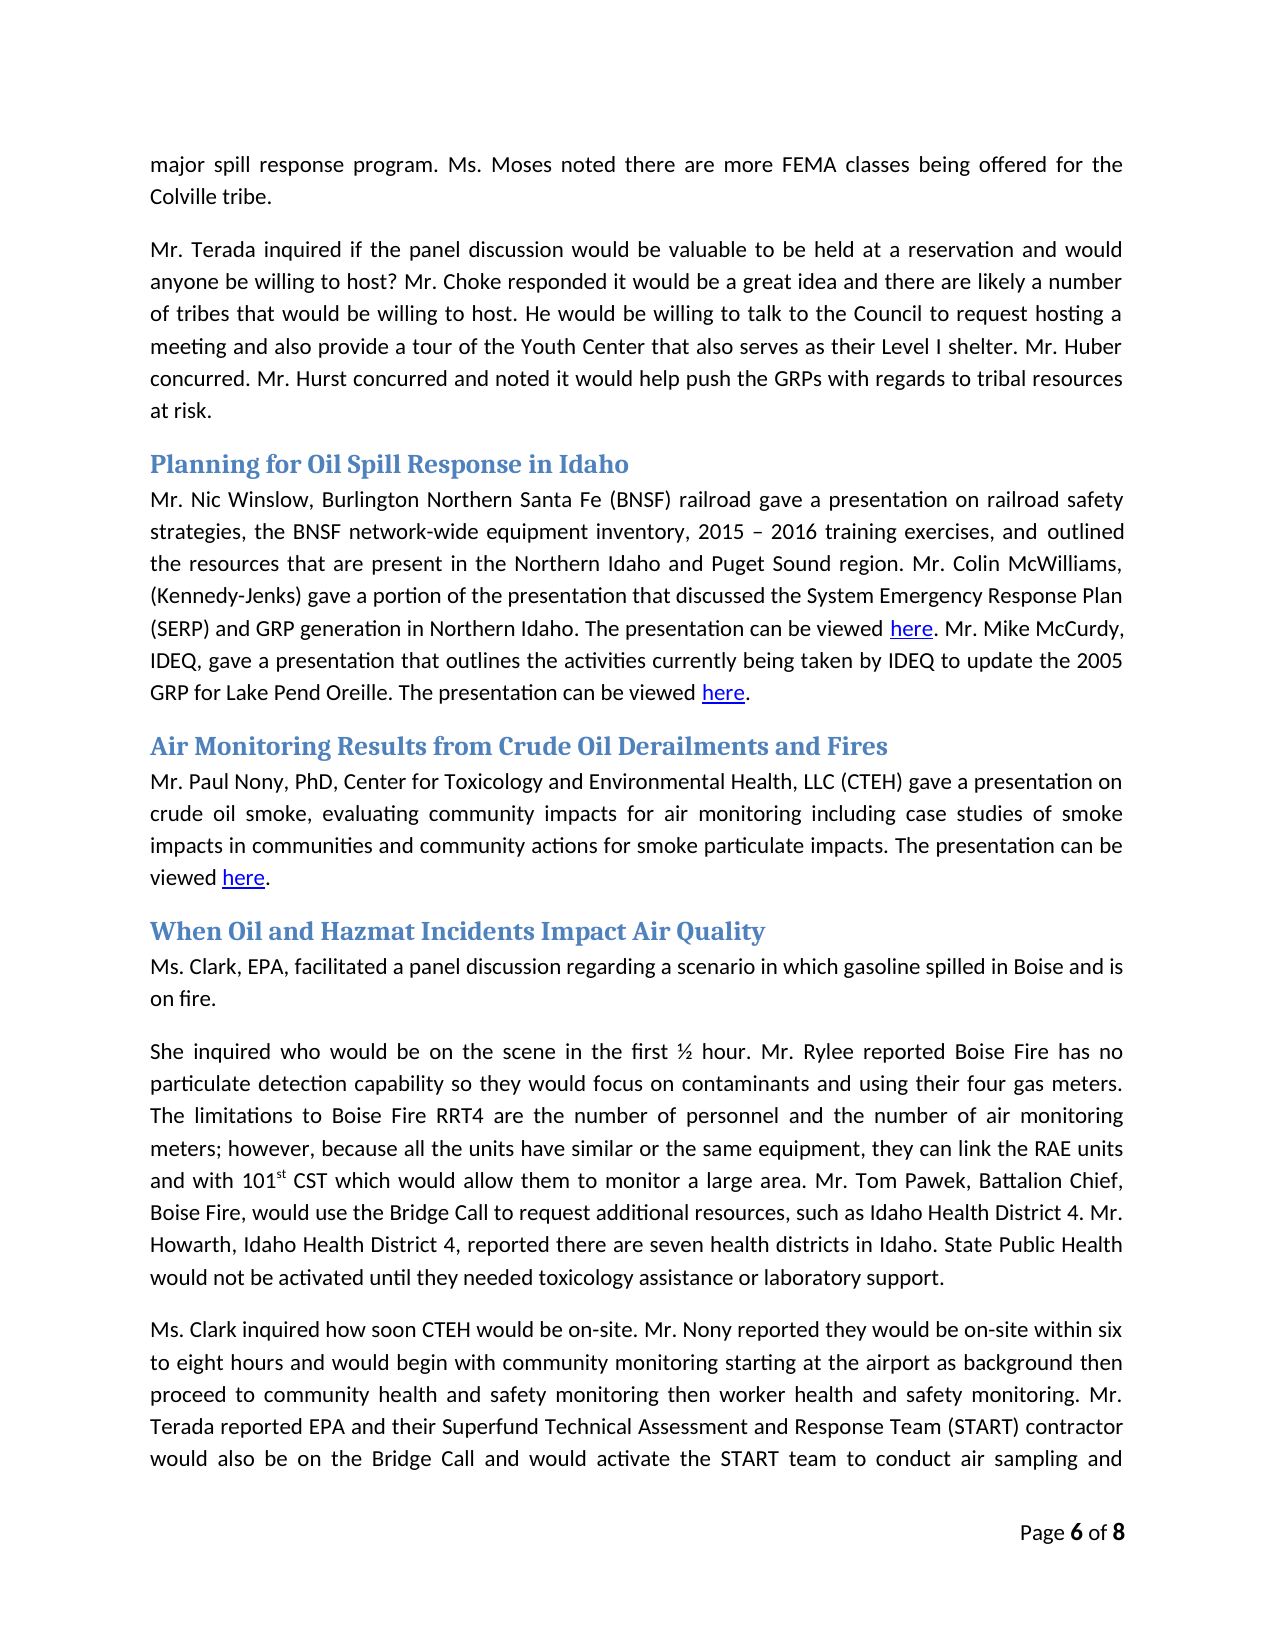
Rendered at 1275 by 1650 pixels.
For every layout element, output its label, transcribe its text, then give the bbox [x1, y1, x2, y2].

subtitle Air Monitoring Results from Crude Oil Derailments and Fires [150, 731, 1125, 762]
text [150, 1316, 1125, 1472]
text Mr. Terada inquired if the panel discussion would be valuable to be held at a reservation and would anyone be willing to host? Mr. Choke responded it would be a great idea and there are likely a number of tribes that would be willing to host. He would be willing to talk to the Council to request hosting a meeting and also provide a tour of the Youth Center that also serves as their Level I shelter. Mr. Huber concurred. Mr. Hurst concurred and noted it would help push the GRPs with regards to tribal resources at risk. [150, 235, 1125, 424]
text Mr. Paul Nony, PhD, Center for Toxicology and Environmental Health, LLC (CTEH) gave a presentation on crude oil smoke, evaluating community impacts for air monitoring including case studies of smoke impacts in communities and community actions for smoke particulate impacts. The presentation can be viewed here. [150, 767, 1125, 891]
text Mr. Nic Winslow, Burlington Northern Santa Fe (BNSF) railroad gave a presentation on railroad safety strategies, the BNSF network-wide equipment inventory, 2015 – 2016 training exercises, and outlined the resources that are present in the Northern Idaho and Puget Sound region. Mr. Colin McWilliams, (Kennedy-Jenks) gave a portion of the presentation that discussed the System Emergency Response Plan (SERP) and GRP generation in Northern Idaho. The presentation can be viewed here. Mr. Mike McCurdy, IDEQ, gave a presentation that outlines the activities currently being taken by IDEQ to update the 2005 GRP for Lake Pend Oreille. The presentation can be viewed here. [150, 485, 1125, 706]
subtitle When Oil and Hazmat Incidents Impact Air Quality [150, 916, 1125, 947]
text Ms. Clark, EPA, facilitated a panel discussion regarding a scenario in which gasoline spilled in Boise and is on fire. [150, 952, 1125, 1012]
text She inquired who would be on the scene in the first ½ hour. Mr. Rylee reported Boise Fire has no particulate detection capability so they would focus on contaminants and using their four gas meters. The limitations to Boise Fire RRT4 are the number of personnel and the number of air monitoring meters; however, because all the units have similar or the same equipment, they can link the RAE units and with 101st CST which would allow them to monitor a large area. Mr. Tom Pawek, Battalion Chief, Boise Fire, would use the Bridge Call to request additional resources, such as Idaho Health District 4. Mr. Howarth, Idaho Health District 4, reported there are seven health districts in Idaho. State Public Health would not be activated until they needed toxicology assistance or laboratory support. [150, 1037, 1125, 1291]
subtitle Planning for Oil Spill Response in Idaho [150, 449, 1125, 480]
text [150, 150, 1125, 210]
